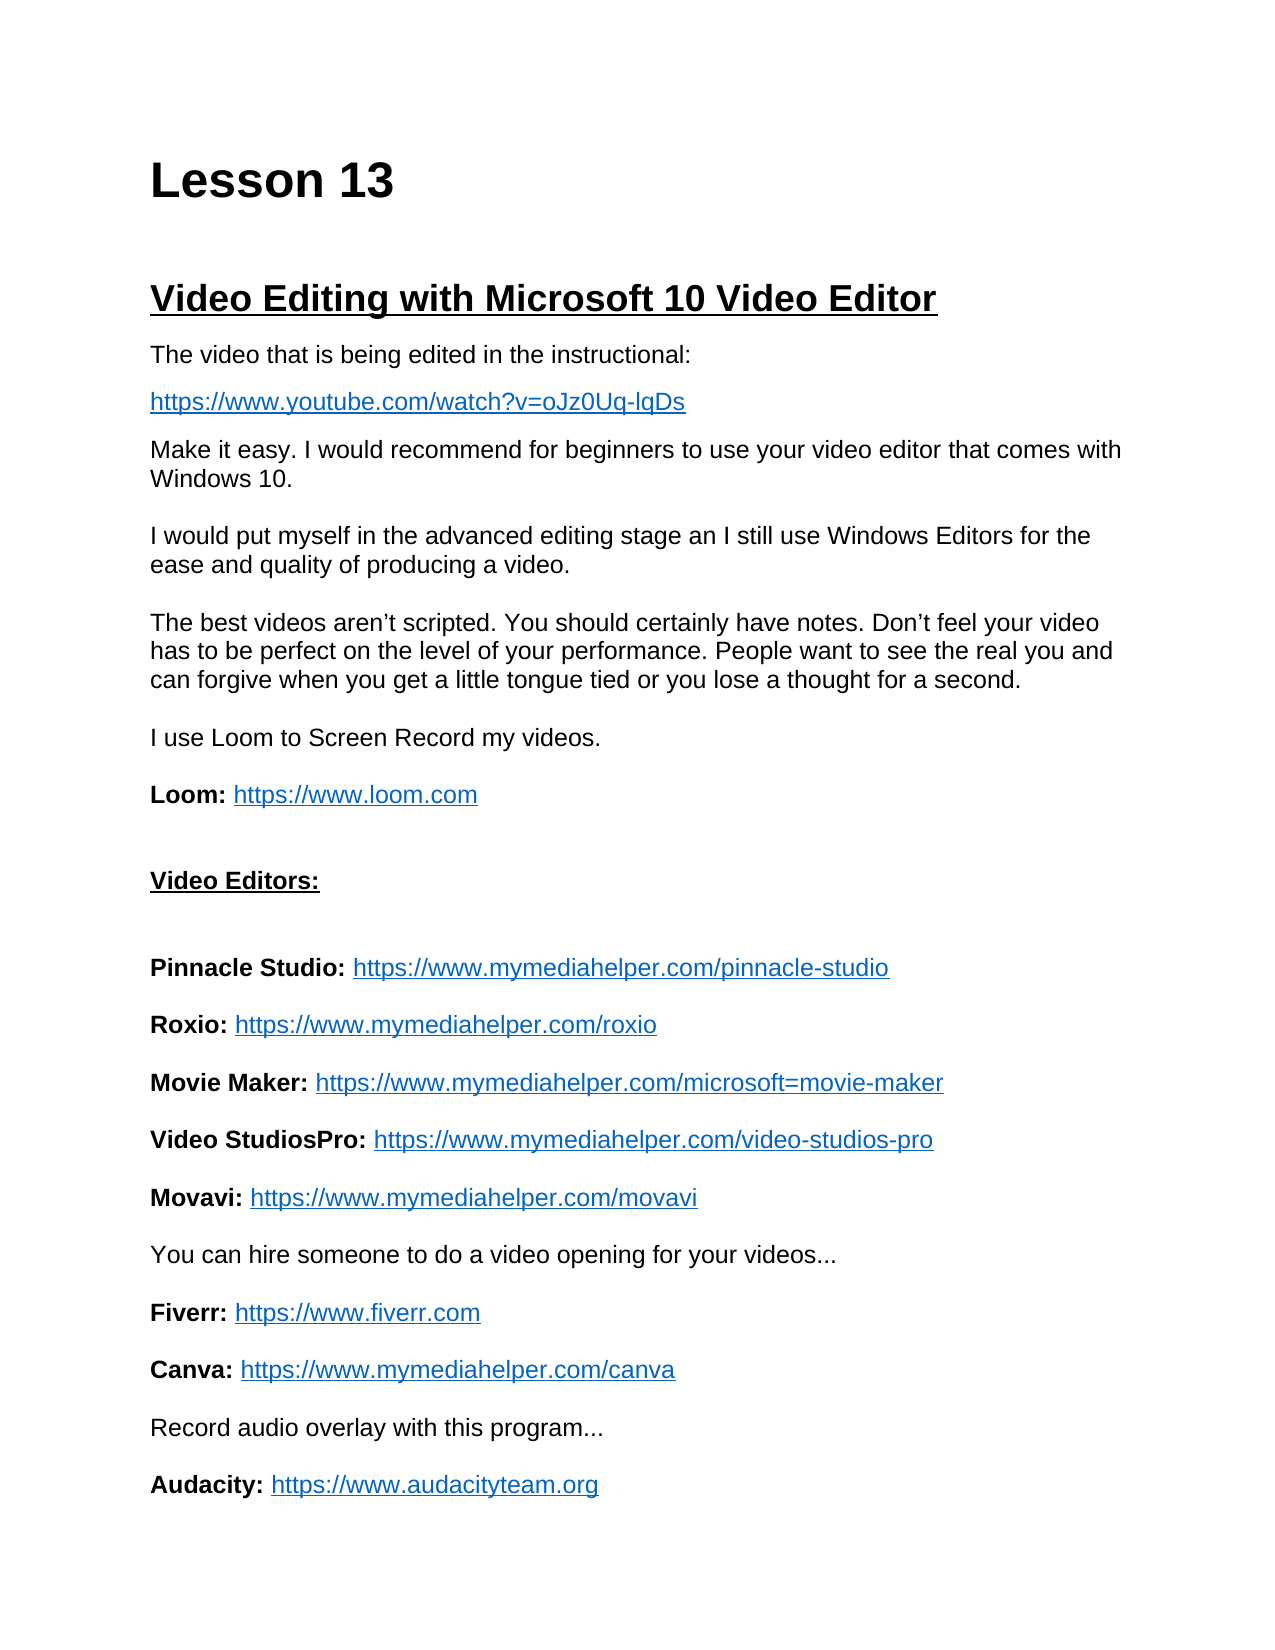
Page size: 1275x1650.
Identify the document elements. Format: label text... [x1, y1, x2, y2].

text Audacity: https://www.audacityteam.org [150, 1470, 1125, 1499]
text Canva: https://www.mymediahelper.com/canva [150, 1355, 1125, 1384]
text You can hire someone to do a video opening for your videos... [150, 1240, 1125, 1269]
text Fiverr: https://www.fiverr.com [150, 1298, 1125, 1326]
text Movavi: https://www.mymediahelper.com/movavi [150, 1183, 1125, 1211]
text Make it easy. I would recommend for beginners to use your video editor that comes with Windows 10. [150, 435, 1125, 493]
text Record audio overlay with this program... [150, 1413, 1125, 1441]
text Video Editors: [150, 866, 1125, 895]
text Video Editing with Microsoft 10 Video Editor [150, 276, 1125, 319]
text I use Loom to Screen Record my videos. [150, 723, 1125, 751]
text Movie Maker: https://www.mymediahelper.com/microsoft=movie-maker [150, 1068, 1125, 1096]
text Roxio: https://www.mymediahelper.com/roxio [150, 1010, 1125, 1039]
text Video StudiosPro: https://www.mymediahelper.com/video-studios-pro [150, 1125, 1125, 1154]
text Loom: https://www.loom.com [150, 780, 1125, 809]
text The video that is being edited in the instructional: [150, 340, 1125, 368]
text Pinnacle Studio: https://www.mymediahelper.com/pinnacle-studio [150, 953, 1125, 981]
text Lesson 13 [150, 150, 1125, 207]
text I would put myself in the advanced editing stage an I still use Windows Editors for the ease and quality of producing a video. [150, 521, 1125, 579]
text The best videos aren’t scripted. You should certainly have notes. Don’t feel your video has to be perfect on the level of your performance. People want to see the real you and can forgive when you get a little tongue tied or you lose a thought for a second. [150, 608, 1125, 694]
text https://www.youtube.com/watch?v=oJz0Uq-lqDs [150, 387, 1125, 416]
